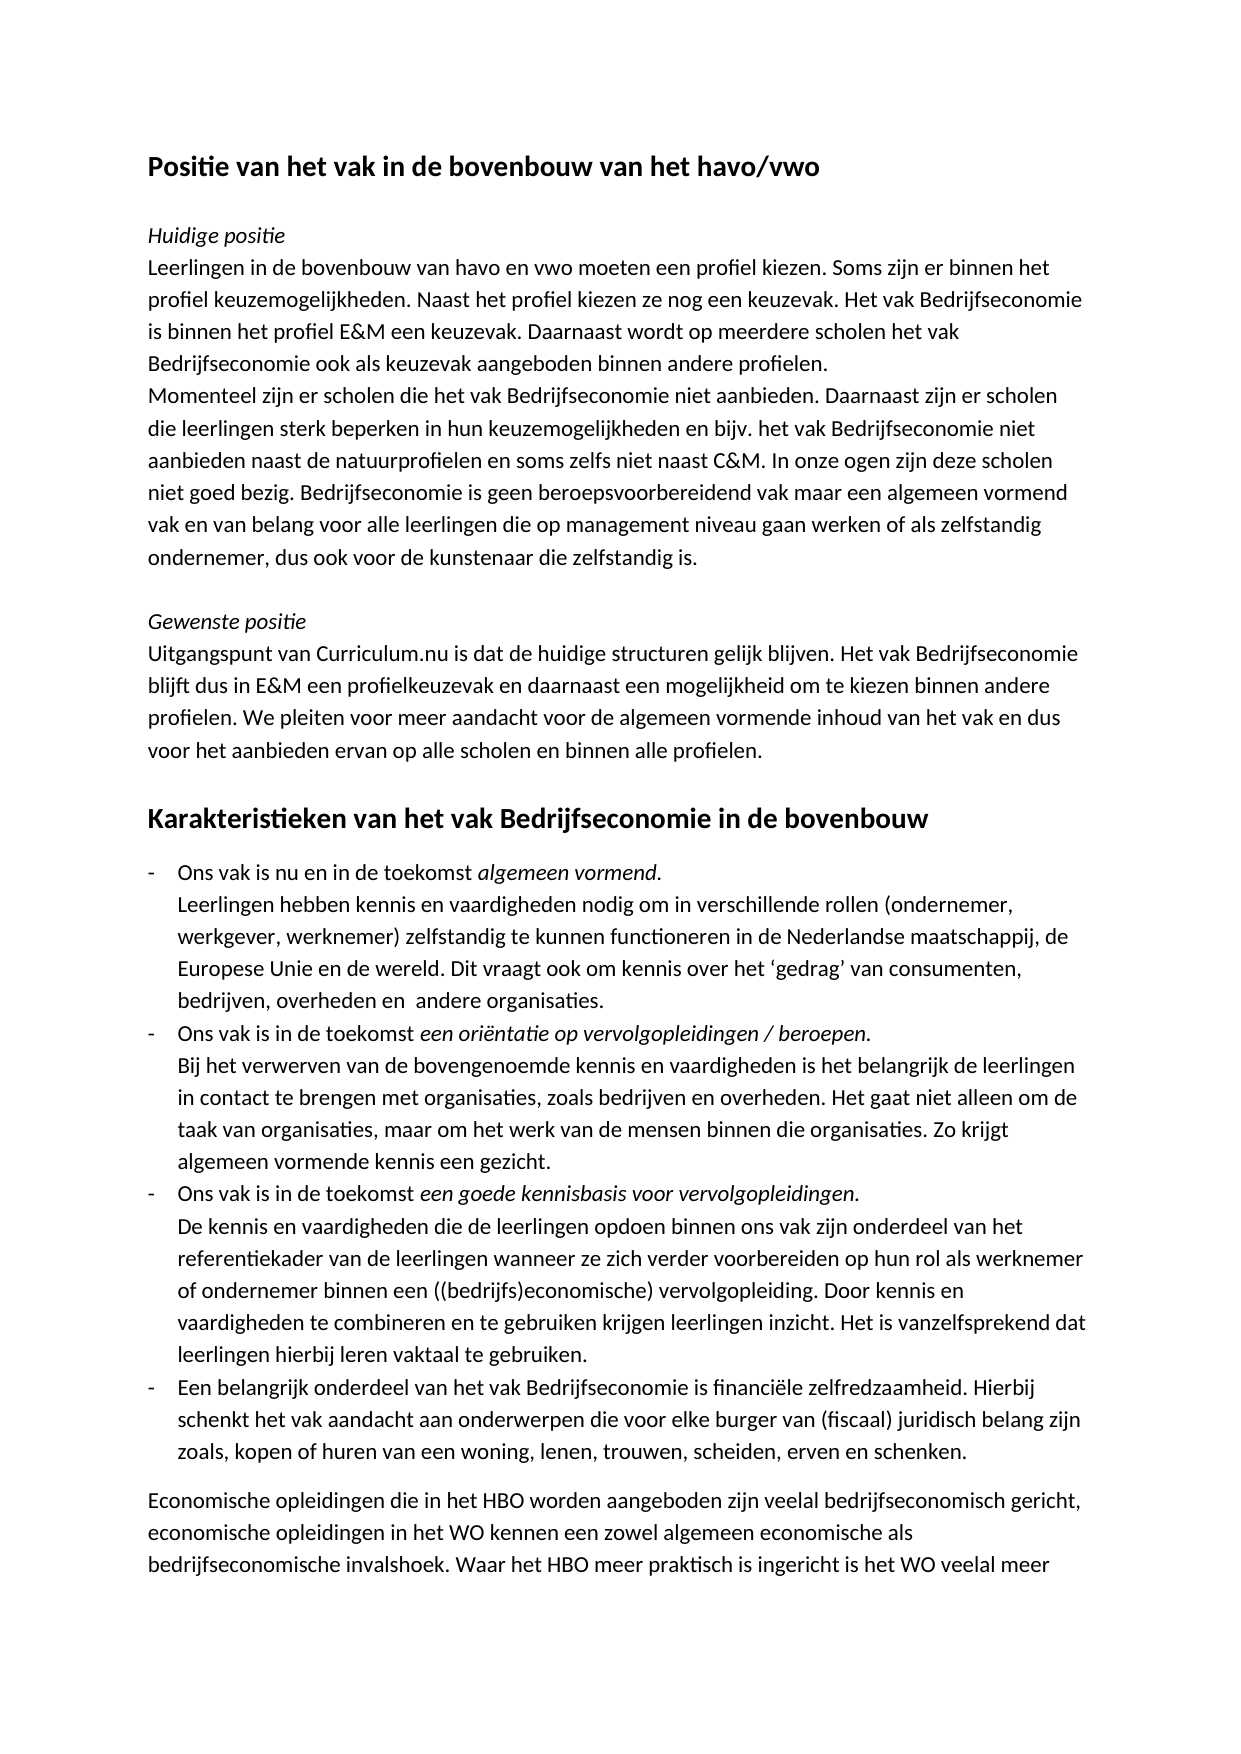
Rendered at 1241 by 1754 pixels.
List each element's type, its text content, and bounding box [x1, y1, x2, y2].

list Een belangrijk onderdeel van het vak Bedrijfseconomie is financiële zelfredzaamheid. Hierbij schenkt het vak aandacht aan onderwerpen die voor elke burger van (fiscaal) juridisch belang zijn zoals, kopen of huren van een woning, lenen, trouwen, scheiden, erven en schenken. [148, 1373, 1093, 1465]
text Positie van het vak in de bovenbouw van het havo/vwo [148, 148, 1093, 183]
text Leerlingen in de bovenbouw van havo en vwo moeten een profiel kiezen. Soms zijn er binnen het profiel keuzemogelijkheden. Naast het profiel kiezen ze nog een keuzevak. Het vak Bedrijfseconomie is binnen het profiel E&M een keuzevak. Daarnaast wordt op meerdere scholen het vak Bedrijfseconomie ook als keuzevak aangeboden binnen andere profielen. [148, 253, 1093, 377]
list Ons vak is nu en in de toekomst algemeen vormend. Leerlingen hebben kennis en vaardigheden nodig om in verschillende rollen (ondernemer, werkgever, werknemer) zelfstandig te kunnen functioneren in de Nederlandse maatschappij, de Europese Unie en de wereld. Dit vraagt ook om kennis over het ‘gedrag’ van consumenten, bedrijven, overheden en andere organisaties. [148, 858, 1093, 1014]
list Ons vak is in de toekomst een goede kennisbasis voor vervolgopleidingen. De kennis en vaardigheden die de leerlingen opdoen binnen ons vak zijn onderdeel van het referentiekader van de leerlingen wanneer ze zich verder voorbereiden op hun rol als werknemer of ondernemer binnen een ((bedrijfs)economische) vervolgopleiding. Door kennis en vaardigheden te combineren en te gebruiken krijgen leerlingen inzicht. Het is vanzelfsprekend dat leerlingen hierbij leren vaktaal te gebruiken. [148, 1179, 1093, 1368]
text Gewenste positie [148, 607, 1093, 635]
text Momenteel zijn er scholen die het vak Bedrijfseconomie niet aanbieden. Daarnaast zijn er scholen die leerlingen sterk beperken in hun keuzemogelijkheden en bijv. het vak Bedrijfseconomie niet aanbieden naast de natuurprofielen en soms zelfs niet naast C&M. In onze ogen zijn deze scholen niet goed bezig. Bedrijfseconomie is geen beroepsvoorbereidend vak maar een algemeen vormend vak en van belang voor alle leerlingen die op management niveau gaan werken of als zelfstandig ondernemer, dus ook voor de kunstenaar die zelfstandig is. [148, 382, 1093, 571]
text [148, 1486, 1093, 1578]
text Uitgangspunt van Curriculum.nu is dat de huidige structuren gelijk blijven. Het vak Bedrijfseconomie blijft dus in E&M een profielkeuzevak en daarnaast een mogelijkheid om te kiezen binnen andere profielen. We pleiten voor meer aandacht voor de algemeen vormende inhoud van het vak en dus voor het aanbieden ervan op alle scholen en binnen alle profielen. [148, 639, 1093, 764]
text Huidige positie [148, 221, 1093, 249]
text Karakteristieken van het vak Bedrijfseconomie in de bovenbouw [148, 800, 1093, 836]
list Ons vak is in de toekomst een oriëntatie op vervolgopleidingen / beroepen. Bij het verwerven van de bovengenoemde kennis en vaardigheden is het belangrijk de leerlingen in contact te brengen met organisaties, zoals bedrijven en overheden. Het gaat niet alleen om de taak van organisaties, maar om het werk van de mensen binnen die organisaties. Zo krijgt algemeen vormende kennis een gezicht. [148, 1019, 1093, 1175]
